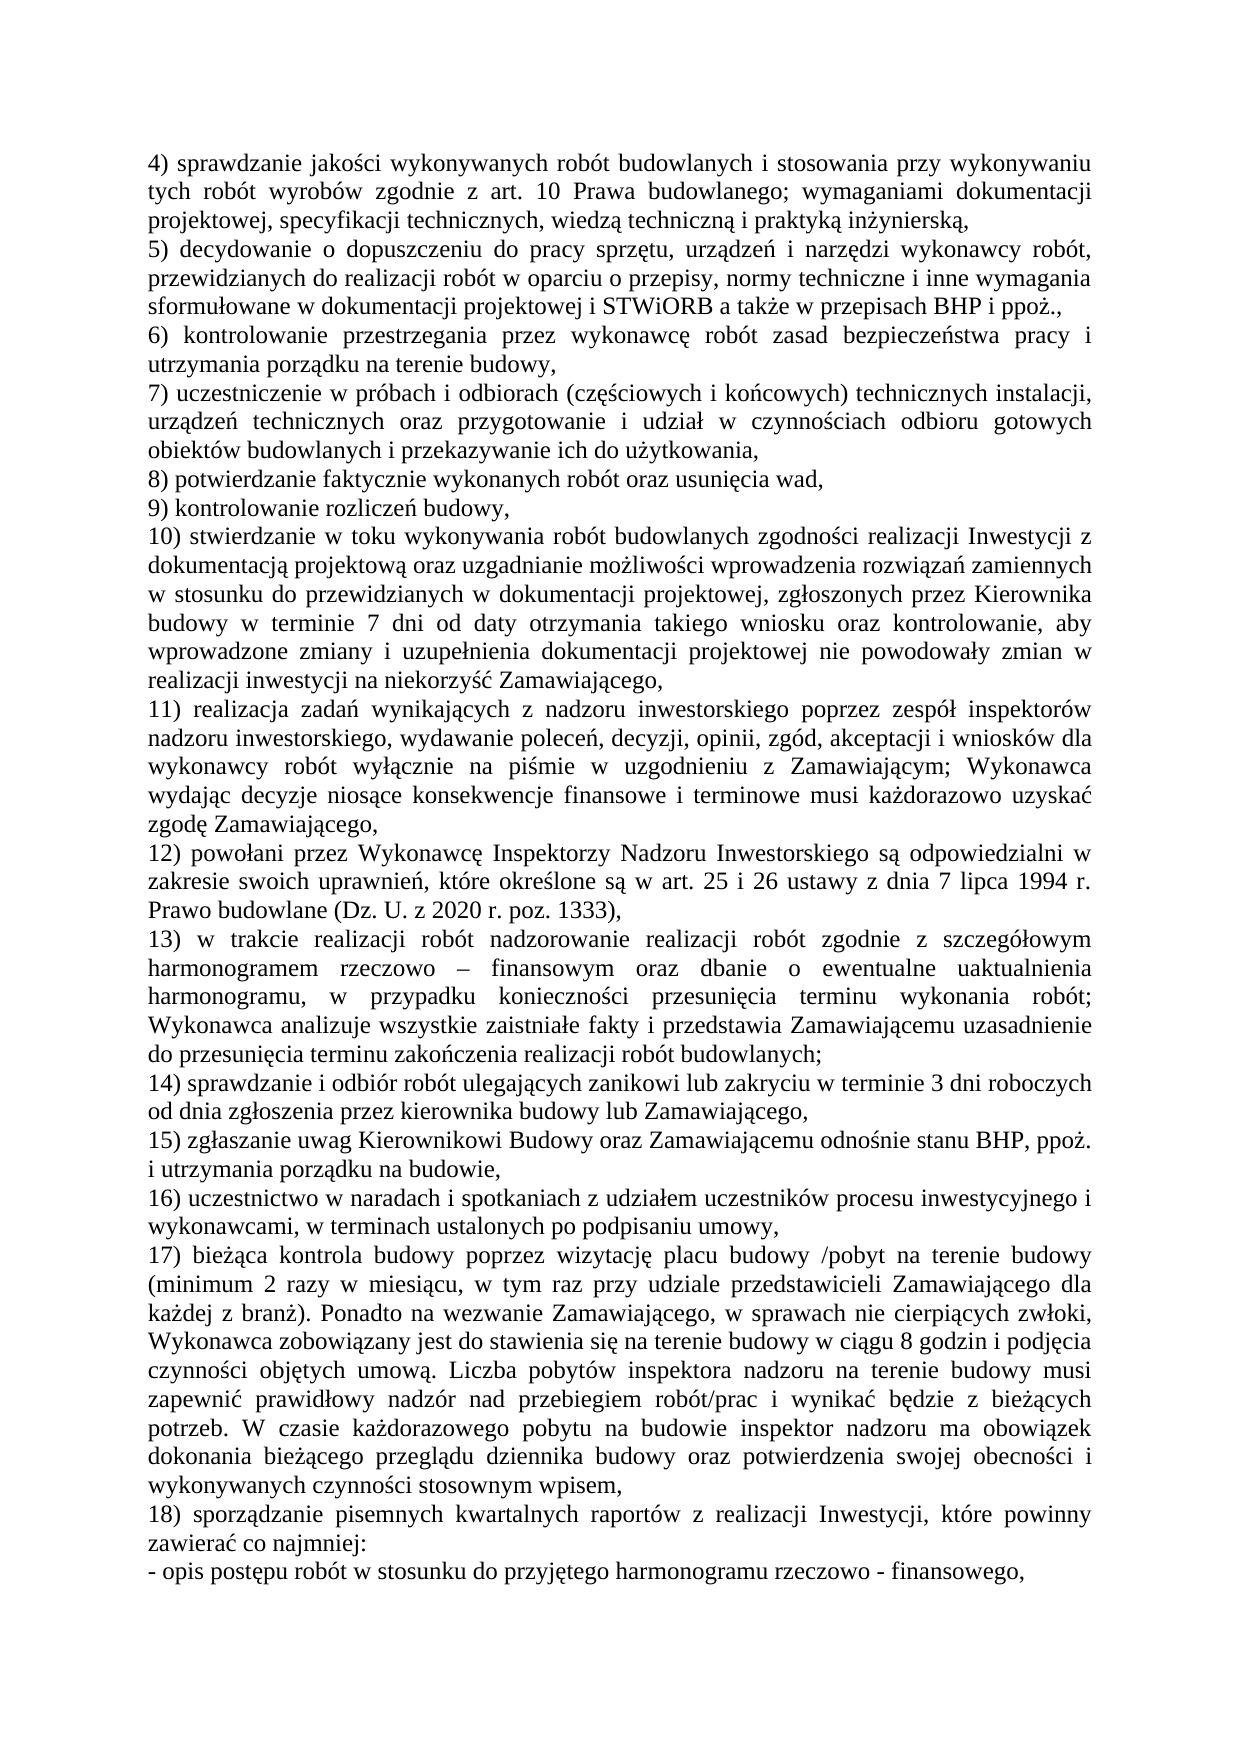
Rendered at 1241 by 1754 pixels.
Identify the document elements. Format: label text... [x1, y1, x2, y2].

text 4) sprawdzanie jakości wykonywanych robót budowlanych i stosowania przy wykonywaniu tych robót wyrobów zgodnie z art. 10 Prawa budowlanego; wymaganiami dokumentacji projektowej, specyfikacji technicznych, wiedzą techniczną i praktyką inżynierską, [148, 148, 1093, 234]
text 17) bieżąca kontrola budowy poprzez wizytację placu budowy /pobyt na terenie budowy (minimum 2 razy w miesiącu, w tym raz przy udziale przedstawicieli Zamawiającego dla każdej z branż). Ponadto na wezwanie Zamawiającego, w sprawach nie cierpiących zwłoki, Wykonawca zobowiązany jest do stawienia się na terenie budowy w ciągu 8 godzin i podjęcia czynności objętych umową. Liczba pobytów inspektora nadzoru na terenie budowy musi zapewnić prawidłowy nadzór nad przebiegiem robót/prac i wynikać będzie z bieżących potrzeb. W czasie każdorazowego pobytu na budowie inspektor nadzoru ma obowiązek dokonania bieżącego przeglądu dziennika budowy oraz potwierdzenia swojej obecności i wykonywanych czynności stosownym wpisem, [148, 1240, 1093, 1499]
text 15) zgłaszanie uwag Kierownikowi Budowy oraz Zamawiającemu odnośnie stanu BHP, ppoż. i utrzymania porządku na budowie, [148, 1125, 1093, 1183]
text 8) potwierdzanie faktycznie wykonanych robót oraz usunięcia wad, [148, 464, 1093, 493]
text 12) powołani przez Wykonawcę Inspektorzy Nadzoru Inwestorskiego są odpowiedzialni w zakresie swoich uprawnień, które określone są w art. 25 i 26 ustawy z dnia 7 lipca 1994 r. Prawo budowlane (Dz. U. z 2020 r. poz. 1333), [148, 838, 1093, 924]
text 13) w trakcie realizacji robót nadzorowanie realizacji robót zgodnie z szczegółowym harmonogramem rzeczowo – finansowym oraz dbanie o ewentualne uaktualnienia harmonogramu, w przypadku konieczności przesunięcia terminu wykonania robót; Wykonawca analizuje wszystkie zaistniałe fakty i przedstawia Zamawiającemu uzasadnienie do przesunięcia terminu zakończenia realizacji robót budowlanych; [148, 924, 1093, 1068]
text 6) kontrolowanie przestrzegania przez wykonawcę robót zasad bezpieczeństwa pracy i utrzymania porządku na terenie budowy, [148, 320, 1093, 378]
text 16) uczestnictwo w naradach i spotkaniach z udziałem uczestników procesu inwestycyjnego i wykonawcami, w terminach ustalonych po podpisaniu umowy, [148, 1183, 1093, 1240]
text 7) uczestniczenie w próbach i odbiorach (częściowych i końcowych) technicznych instalacji, urządzeń technicznych oraz przygotowanie i udział w czynnościach odbioru gotowych obiektów budowlanych i przekazywanie ich do użytkowania, [148, 378, 1093, 464]
text 10) stwierdzanie w toku wykonywania robót budowlanych zgodności realizacji Inwestycji z dokumentacją projektową oraz uzgadnianie możliwości wprowadzenia rozwiązań zamiennych w stosunku do przewidzianych w dokumentacji projektowej, zgłoszonych przez Kierownika budowy w terminie 7 dni od daty otrzymania takiego wniosku oraz kontrolowanie, aby wprowadzone zmiany i uzupełnienia dokumentacji projektowej nie powodowały zmian w realizacji inwestycji na niekorzyść Zamawiającego, [148, 521, 1093, 694]
text 5) decydowanie o dopuszczeniu do pracy sprzętu, urządzeń i narzędzi wykonawcy robót, przewidzianych do realizacji robót w oparciu o przepisy, normy techniczne i inne wymagania sformułowane w dokumentacji projektowej i STWiORB a także w przepisach BHP i ppoż., [148, 234, 1093, 320]
text - opis postępu robót w stosunku do przyjętego harmonogramu rzeczowo - finansowego, [148, 1556, 1093, 1585]
text 11) realizacja zadań wynikających z nadzoru inwestorskiego poprzez zespół inspektorów nadzoru inwestorskiego, wydawanie poleceń, decyzji, opinii, zgód, akceptacji i wniosków dla wykonawcy robót wyłącznie na piśmie w uzgodnieniu z Zamawiającym; Wykonawca wydając decyzje niosące konsekwencje finansowe i terminowe musi każdorazowo uzyskać zgodę Zamawiającego, [148, 694, 1093, 838]
text 18) sporządzanie pisemnych kwartalnych raportów z realizacji Inwestycji, które powinny zawierać co najmniej: [148, 1499, 1093, 1556]
text 9) kontrolowanie rozliczeń budowy, [148, 493, 1093, 521]
text 14) sprawdzanie i odbiór robót ulegających zanikowi lub zakryciu w terminie 3 dni roboczych od dnia zgłoszenia przez kierownika budowy lub Zamawiającego, [148, 1068, 1093, 1125]
